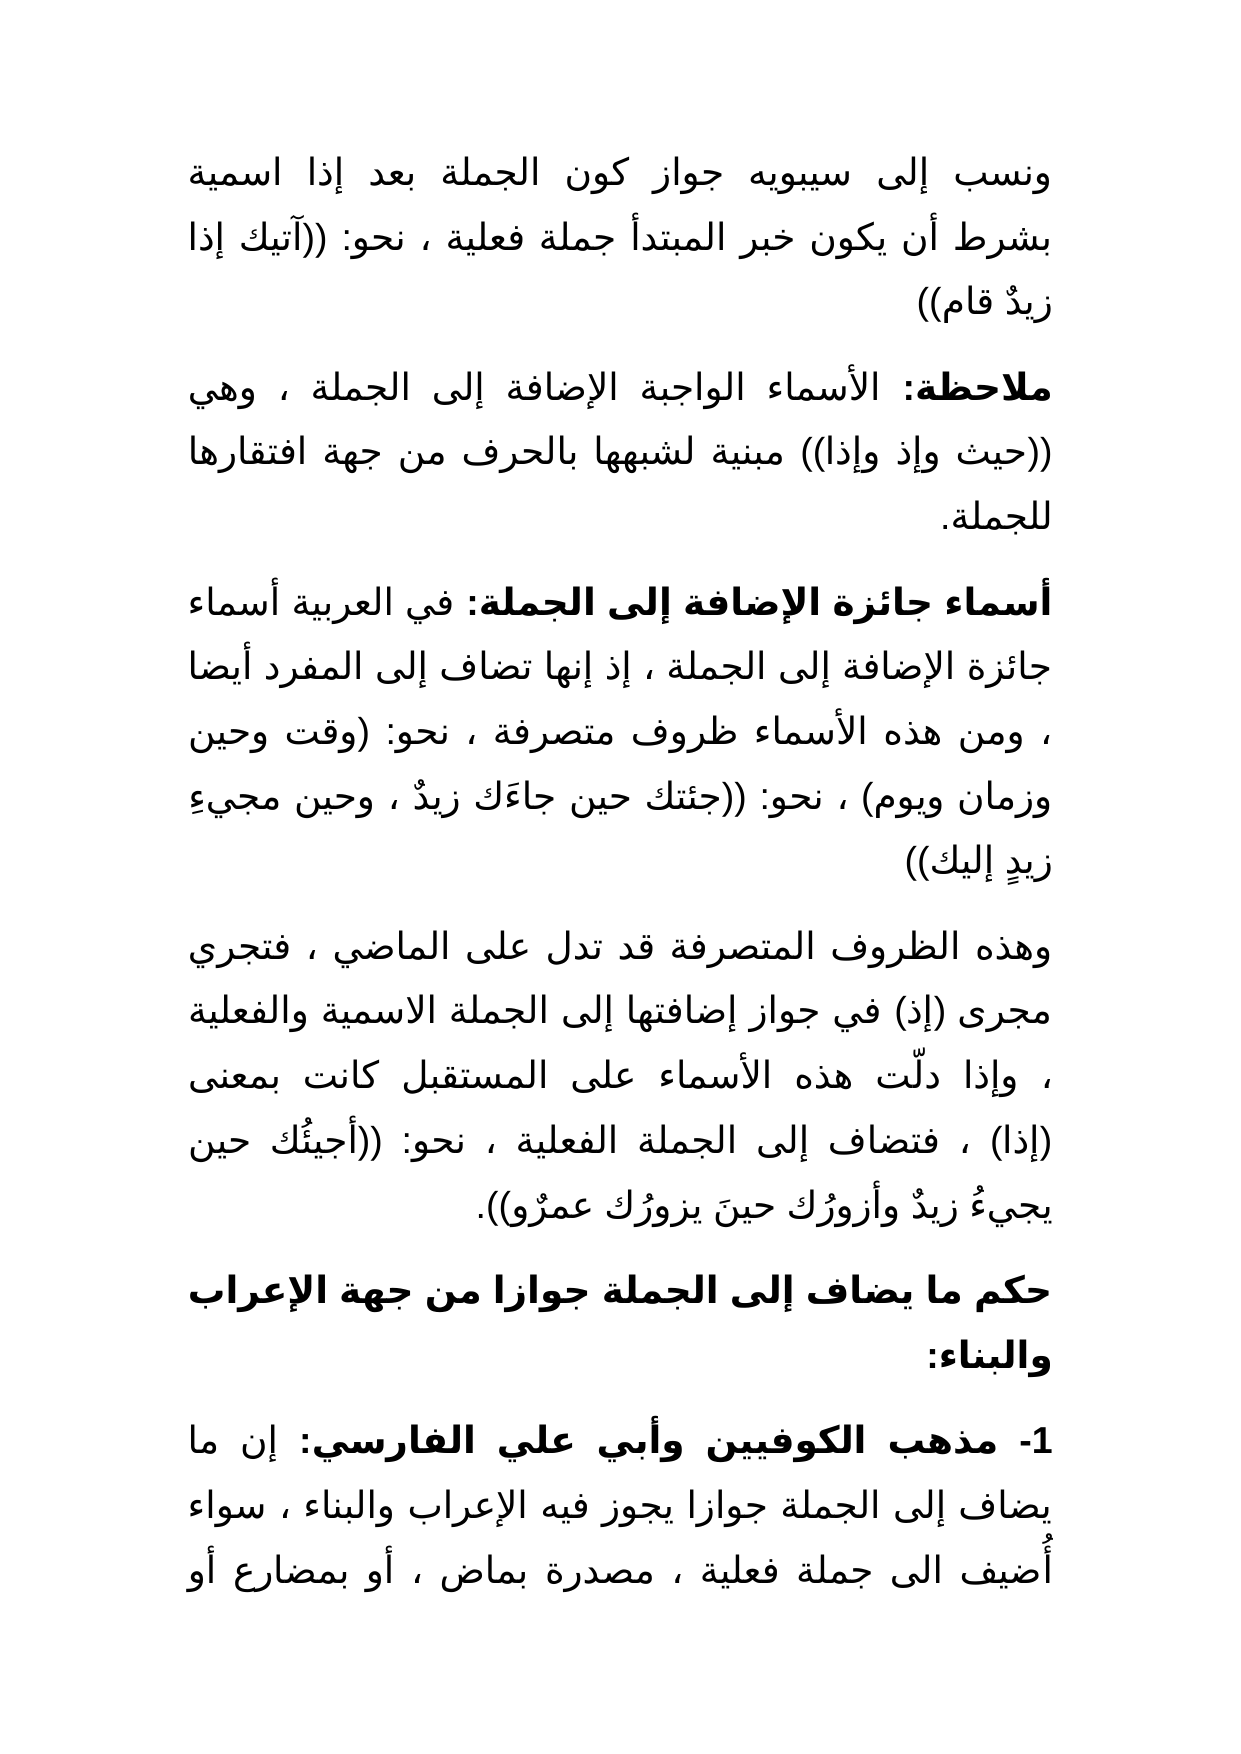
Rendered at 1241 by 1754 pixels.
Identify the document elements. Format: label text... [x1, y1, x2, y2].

text أسماء جائزة الإضافة إلى الجملة: في العربية أسماء جائزة الإضافة إلى الجملة ، إذ إنها تضاف إلى المفرد أيضا ، ومن هذه الأسماء ظروف متصرفة ، نحو: (وقت وحين وزمان ويوم) ، نحو: ((جئتك حين جاءَك زيدٌ ، وحين مجيءِ زيدٍ إليك)) [187, 580, 1053, 882]
text حكم ما يضاف إلى الجملة جوازا من جهة الإعراب والبناء: [187, 1268, 1053, 1376]
text ملاحظة: الأسماء الواجبة الإضافة إلى الجملة ، وهي ((حيث وإذ وإذا)) مبنية لشبهها بالحرف من جهة افتقارها للجملة. [187, 365, 1053, 537]
text ونسب إلى سيبويه جواز كون الجملة بعد إذا اسمية بشرط أن يكون خبر المبتدأ جملة فعلية ، نحو: ((آتيك إذا زيدٌ قام)) [187, 150, 1053, 322]
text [187, 1418, 1053, 1591]
text وهذه الظروف المتصرفة قد تدل على الماضي ، فتجري مجرى (إذ) في جواز إضافتها إلى الجملة الاسمية والفعلية ، وإذا دلّت هذه الأسماء على المستقبل كانت بمعنى (إذا) ، فتضاف إلى الجملة الفعلية ، نحو: ((أجيئُك حين يجيءُ زيدٌ وأزورُك حينَ يزورُك عمرٌو)). [187, 924, 1053, 1226]
